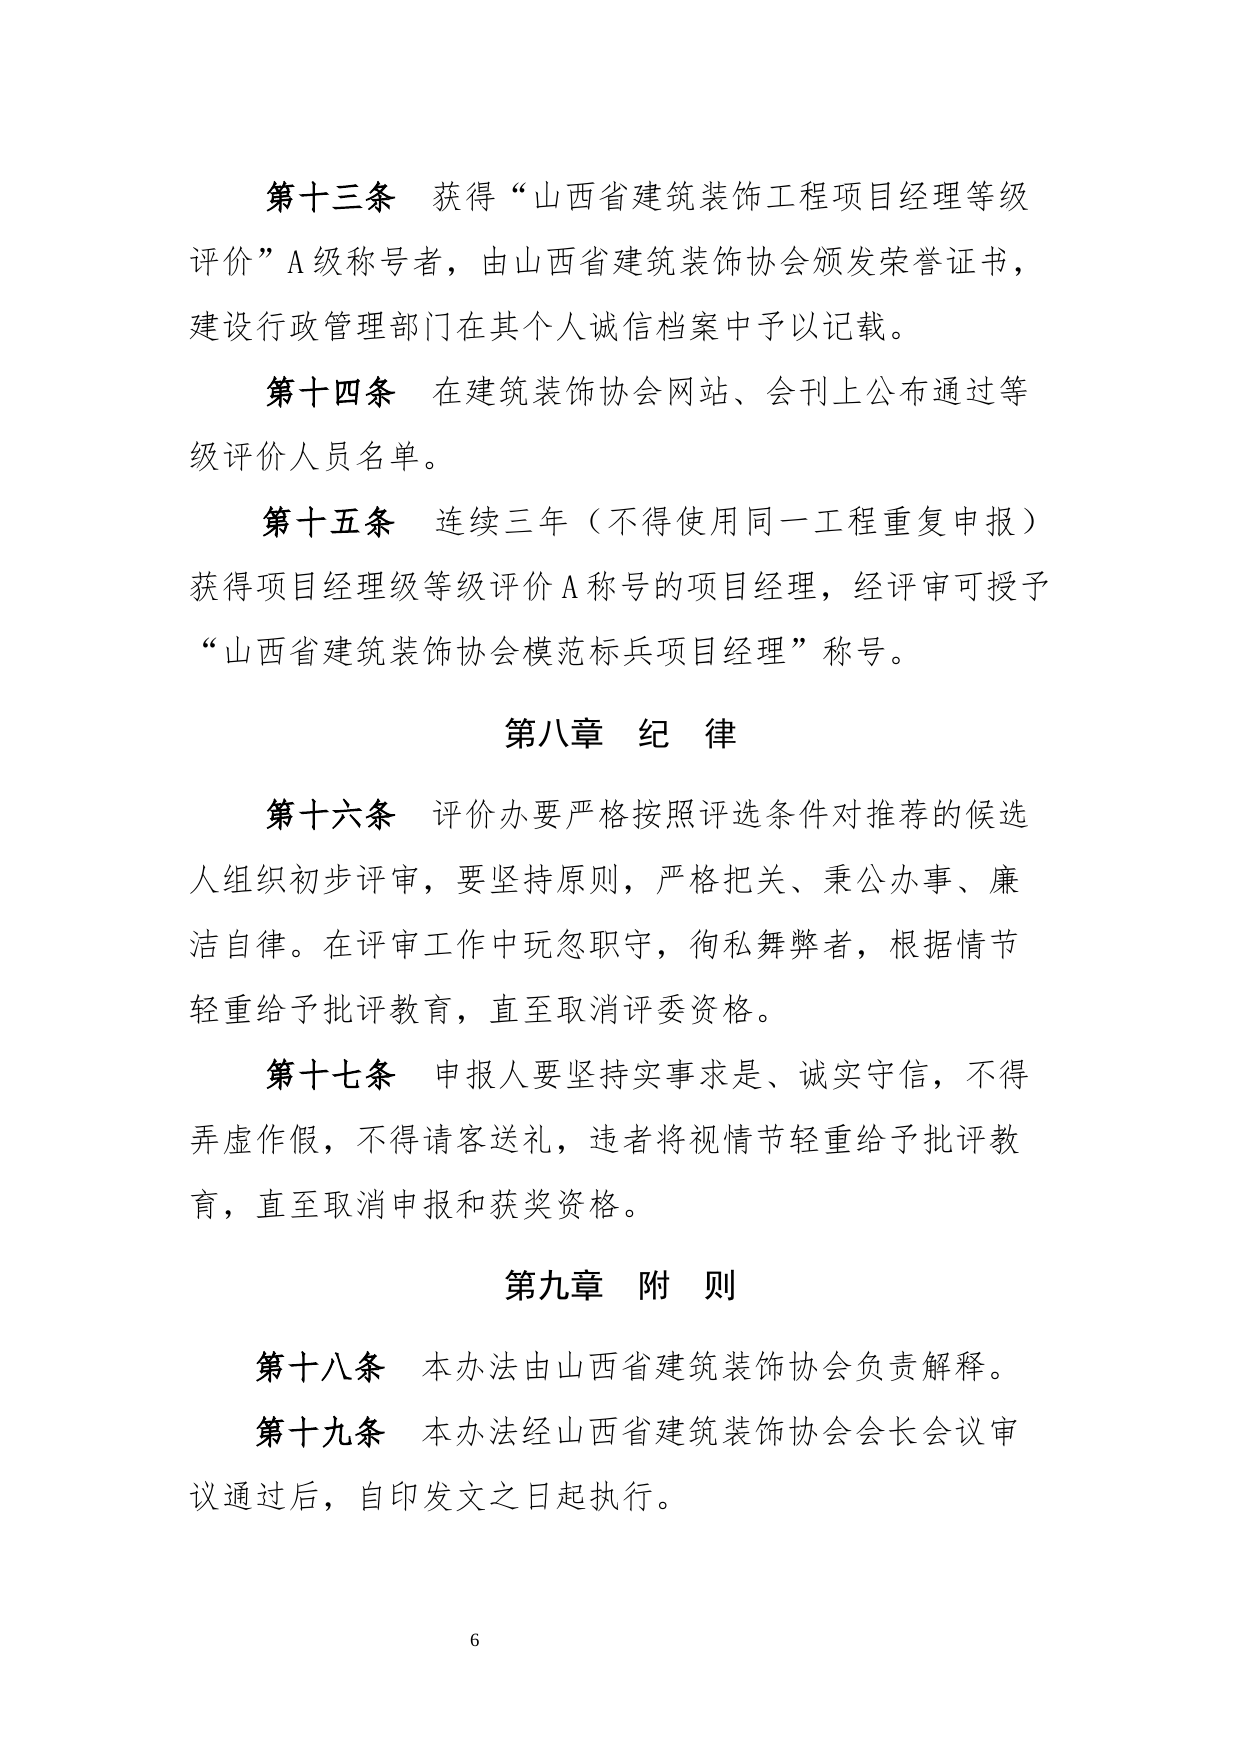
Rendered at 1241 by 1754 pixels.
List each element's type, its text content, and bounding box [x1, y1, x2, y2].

text 第十四条 在建筑装饰协会网站、会刊上公布通过等级评价人员名单。 [187, 357, 1053, 487]
text 第八章 纪 律 [187, 698, 1053, 763]
text 第十六条 评价办要严格按照评选条件对推荐的候选人组织初步评审，要坚持原则，严格把关、秉公办事、廉洁自律。在评审工作中玩忽职守，徇私舞弊者，根据情节轻重给予批评教育，直至取消评委资格。 [187, 779, 1053, 1039]
text 第十七条 申报人要坚持实事求是、诚实守信，不得弄虚作假，不得请客送礼，违者将视情节轻重给予批评教育，直至取消申报和获奖资格。 [187, 1039, 1053, 1234]
text 第十三条 获得“山西省建筑装饰工程项目经理等级评价”A级称号者，由山西省建筑装饰协会颁发荣誉证书，建设行政管理部门在其个人诚信档案中予以记载。 [187, 162, 1053, 357]
text 第九章 附 则 [187, 1251, 1053, 1316]
text 第十五条 连续三年（不得使用同一工程重复申报）获得项目经理级等级评价A称号的项目经理，经评审可授予“山西省建筑装饰协会模范标兵项目经理”称号。 [187, 487, 1053, 682]
text 第十八条 本办法由山西省建筑装饰协会负责解释。 [187, 1332, 1053, 1397]
text 第十九条 本办法经山西省建筑装饰协会会长会议审议通过后，自印发文之日起执行。 [187, 1397, 1053, 1527]
